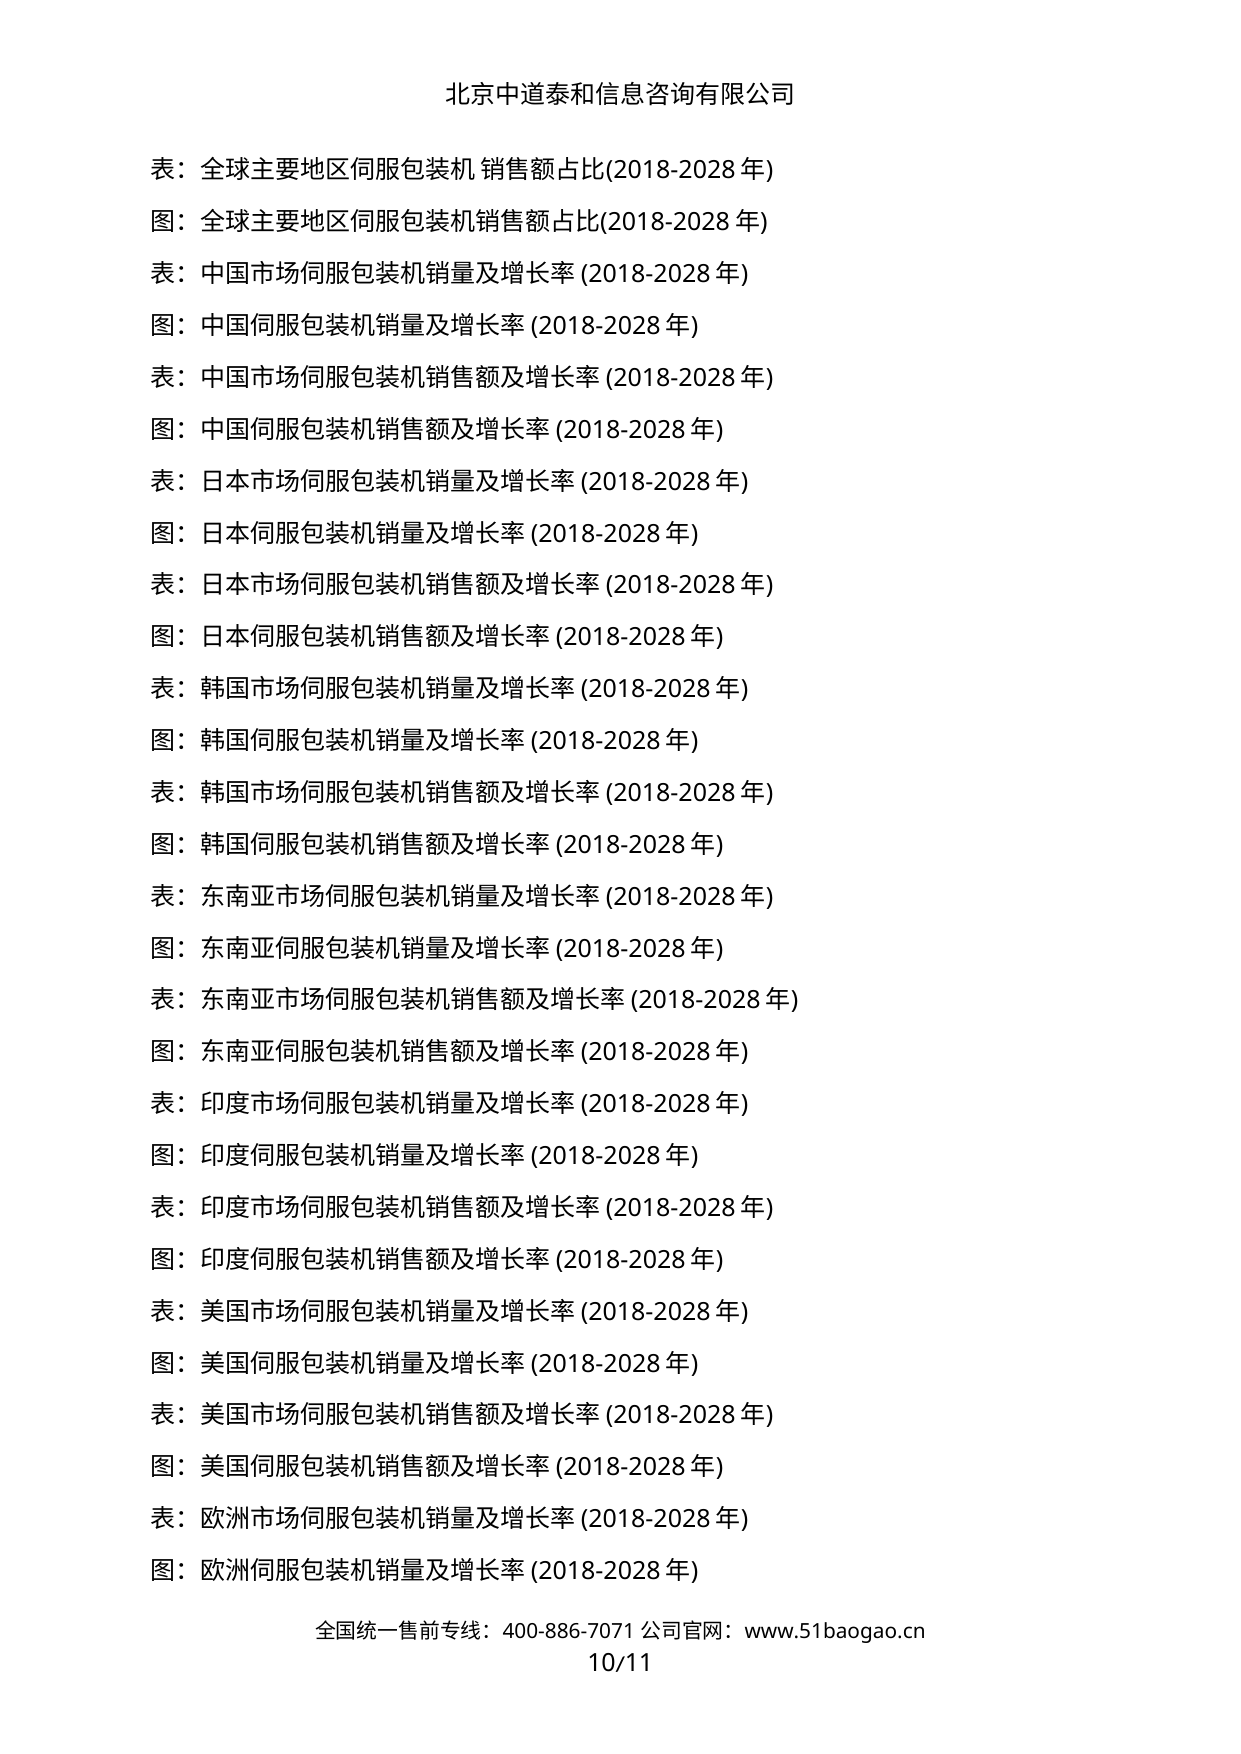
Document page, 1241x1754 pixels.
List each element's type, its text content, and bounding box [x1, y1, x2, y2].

text 图：日本伺服包装机销量及增长率 (2018-2028年) [150, 513, 1090, 549]
text 表：印度市场伺服包装机销量及增长率 (2018-2028年) [150, 1084, 1090, 1120]
text 图：欧洲伺服包装机销量及增长率 (2018-2028年) [150, 1551, 1090, 1587]
text 表：日本市场伺服包装机销量及增长率 (2018-2028年) [150, 461, 1090, 497]
text 表：印度市场伺服包装机销售额及增长率 (2018-2028年) [150, 1187, 1090, 1224]
text 图：全球主要地区伺服包装机销售额占比(2018-2028年) [150, 202, 1090, 238]
text 图：印度伺服包装机销售额及增长率 (2018-2028年) [150, 1239, 1090, 1276]
text 表：中国市场伺服包装机销量及增长率 (2018-2028年) [150, 254, 1090, 290]
text 表：中国市场伺服包装机销售额及增长率 (2018-2028年) [150, 357, 1090, 394]
text 图：东南亚伺服包装机销售额及增长率 (2018-2028年) [150, 1032, 1090, 1068]
text 表：东南亚市场伺服包装机销量及增长率 (2018-2028年) [150, 876, 1090, 912]
text 表：欧洲市场伺服包装机销量及增长率 (2018-2028年) [150, 1499, 1090, 1535]
text 图：东南亚伺服包装机销量及增长率 (2018-2028年) [150, 928, 1090, 964]
text 表：美国市场伺服包装机销售额及增长率 (2018-2028年) [150, 1395, 1090, 1431]
text 图：中国伺服包装机销售额及增长率 (2018-2028年) [150, 409, 1090, 446]
text 图：日本伺服包装机销售额及增长率 (2018-2028年) [150, 617, 1090, 653]
text 表：美国市场伺服包装机销量及增长率 (2018-2028年) [150, 1291, 1090, 1327]
text 图：美国伺服包装机销售额及增长率 (2018-2028年) [150, 1447, 1090, 1483]
text 图：印度伺服包装机销量及增长率 (2018-2028年) [150, 1136, 1090, 1172]
text 图：韩国伺服包装机销售额及增长率 (2018-2028年) [150, 824, 1090, 861]
text 图：中国伺服包装机销量及增长率 (2018-2028年) [150, 306, 1090, 342]
text 表：全球主要地区伺服包装机 销售额占比(2018-2028年) [150, 150, 1090, 186]
text 表：韩国市场伺服包装机销售额及增长率 (2018-2028年) [150, 772, 1090, 809]
text 表：日本市场伺服包装机销售额及增长率 (2018-2028年) [150, 565, 1090, 601]
text 表：韩国市场伺服包装机销量及增长率 (2018-2028年) [150, 669, 1090, 705]
text 图：韩国伺服包装机销量及增长率 (2018-2028年) [150, 721, 1090, 757]
text 表：东南亚市场伺服包装机销售额及增长率 (2018-2028年) [150, 980, 1090, 1016]
text 图：美国伺服包装机销量及增长率 (2018-2028年) [150, 1343, 1090, 1379]
